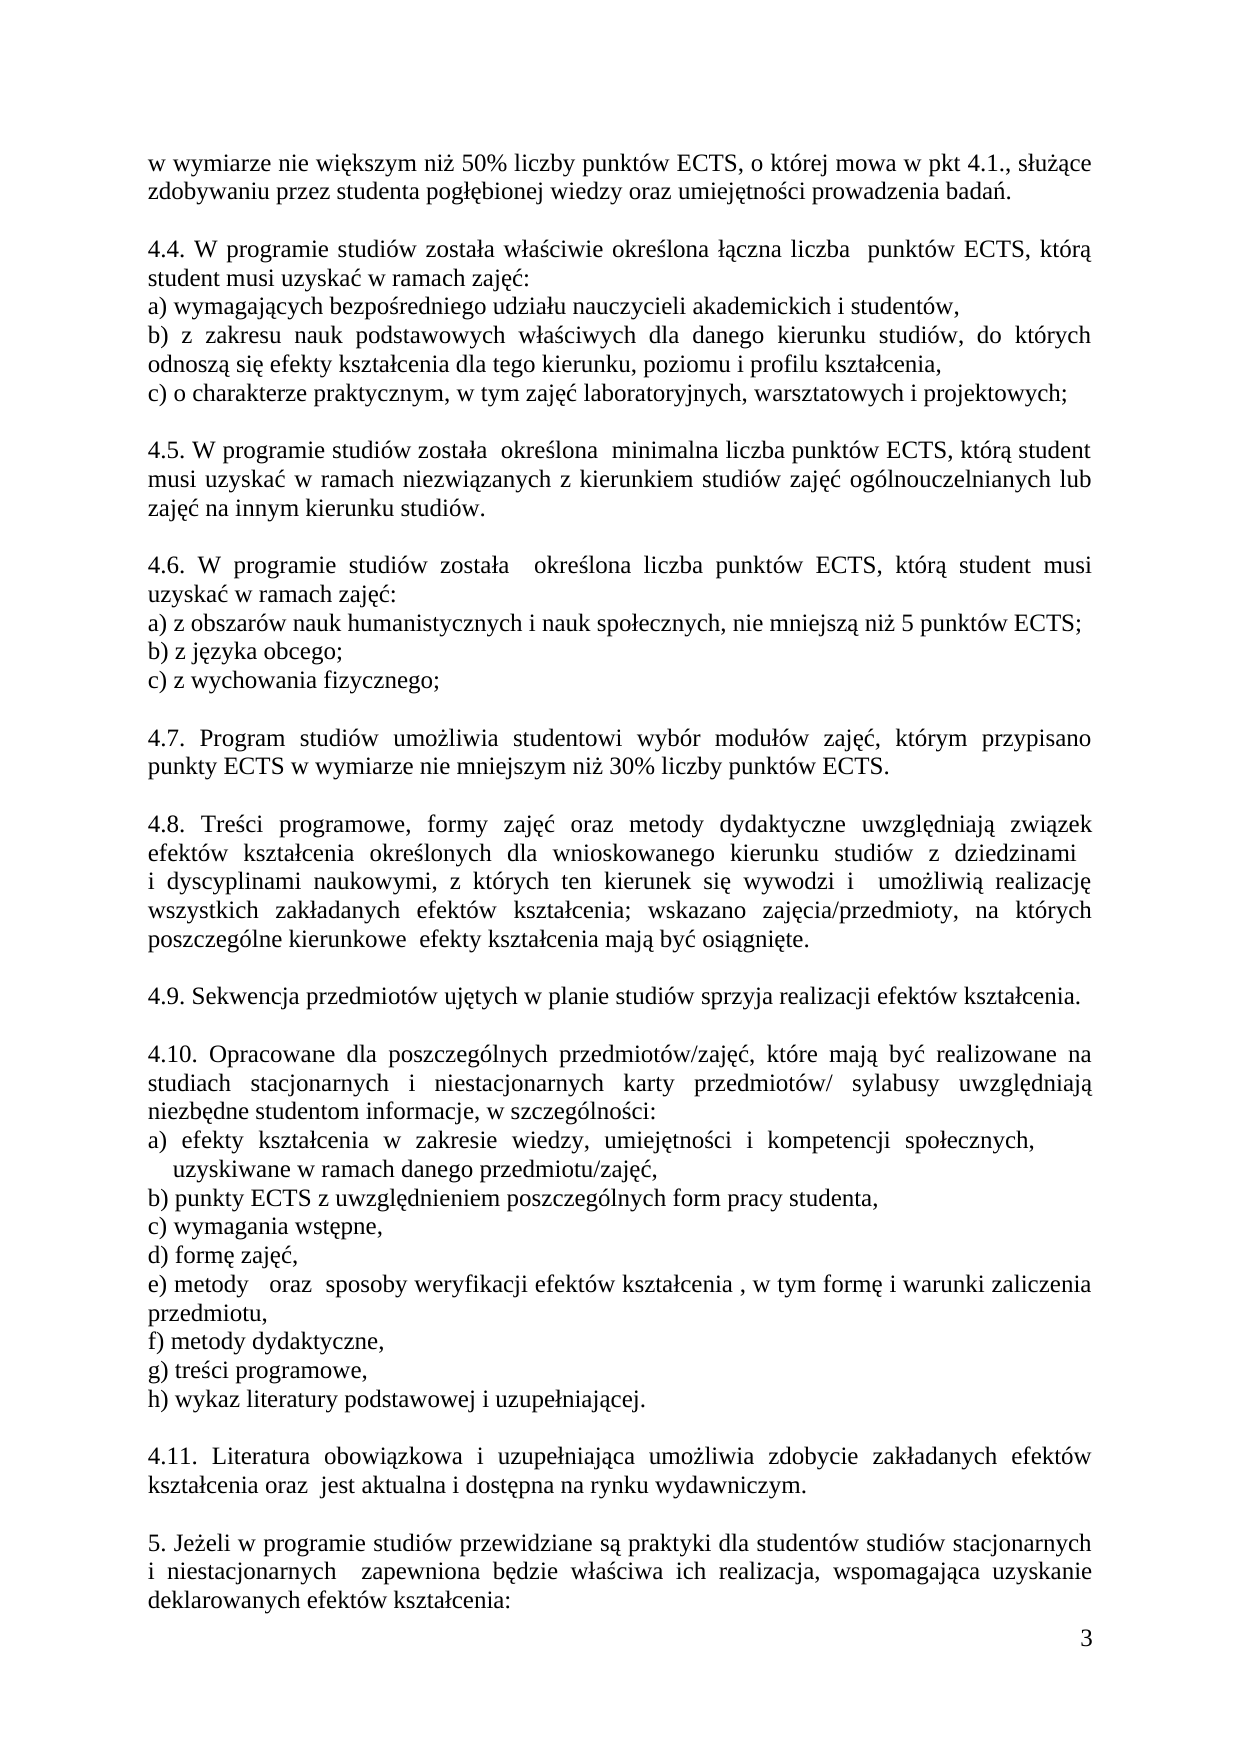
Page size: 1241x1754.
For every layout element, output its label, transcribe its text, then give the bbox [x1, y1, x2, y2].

text 4.7. Program studiów umożliwia studentowi wybór modułów zajęć, którym przypisano punkty ECTS w wymiarze nie mniejszym niż 30% liczby punktów ECTS. [148, 723, 1093, 780]
text 4.4. W programie studiów została właściwie określona łączna liczba punktów ECTS, którą student musi uzyskać w ramach zajęć: [148, 234, 1093, 291]
text 4.10. Opracowane dla poszczególnych przedmiotów/zajęć, które mają być realizowane na studiach stacjonarnych i niestacjonarnych karty przedmiotów/ sylabusy uwzględniają niezbędne studentom informacje, w szczególności: [148, 1039, 1093, 1125]
text a) efekty kształcenia w zakresie wiedzy, umiejętności i kompetencji społecznych, uzyskiwane w ramach danego przedmiotu/zajęć, [148, 1125, 1093, 1183]
text c) wymagania wstępne, [148, 1211, 1093, 1240]
text b) z języka obcego; [148, 636, 1093, 665]
text c) z wychowania fizycznego; [148, 665, 1093, 694]
text 4.5. W programie studiów została określona minimalna liczba punktów ECTS, którą student musi uzyskać w ramach niezwiązanych z kierunkiem studiów zajęć ogólnouczelnianych lub zajęć na innym kierunku studiów. [148, 435, 1093, 521]
text h) wykaz literatury podstawowej i uzupełniającej. [148, 1384, 1093, 1413]
text 4.11. Literatura obowiązkowa i uzupełniająca umożliwia zdobycie zakładanych efektów kształcenia oraz jest aktualna i dostępna na rynku wydawniczym. [148, 1441, 1093, 1499]
text b) punkty ECTS z uwzględnieniem poszczególnych form pracy studenta, [148, 1183, 1093, 1211]
text 4.8. Treści programowe, formy zajęć oraz metody dydaktyczne uwzględniają związek efektów kształcenia określonych dla wnioskowanego kierunku studiów z dziedzinami i dyscyplinami naukowymi, z których ten kierunek się wywodzi i umożliwią realizację wszystkich zakładanych efektów kształcenia; wskazano zajęcia/przedmioty, na których poszczególne kierunkowe efekty kształcenia mają być osiągnięte. [148, 809, 1093, 953]
text c) o charakterze praktycznym, w tym zajęć laboratoryjnych, warsztatowych i projektowych; [148, 378, 1093, 406]
text g) treści programowe, [148, 1355, 1093, 1384]
text e) metody oraz sposoby weryfikacji efektów kształcenia , w tym formę i warunki zaliczenia przedmiotu, [148, 1269, 1093, 1326]
text b) z zakresu nauk podstawowych właściwych dla danego kierunku studiów, do których odnoszą się efekty kształcenia dla tego kierunku, poziomu i profilu kształcenia, [148, 320, 1093, 378]
text a) wymagających bezpośredniego udziału nauczycieli akademickich i studentów, [148, 291, 1093, 320]
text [148, 148, 1093, 205]
text 5. Jeżeli w programie studiów przewidziane są praktyki dla studentów studiów stacjonarnych i niestacjonarnych zapewniona będzie właściwa ich realizacja, wspomagająca uzyskanie deklarowanych efektów kształcenia: [148, 1528, 1093, 1614]
text d) formę zajęć, [148, 1240, 1093, 1269]
text 4.9. Sekwencja przedmiotów ujętych w planie studiów sprzyja realizacji efektów kształcenia. [148, 981, 1093, 1010]
text f) metody dydaktyczne, [148, 1326, 1093, 1355]
text a) z obszarów nauk humanistycznych i nauk społecznych, nie mniejszą niż 5 punktów ECTS; [148, 608, 1093, 636]
text 4.6. W programie studiów została określona liczba punktów ECTS, którą student musi uzyskać w ramach zajęć: [148, 550, 1093, 608]
